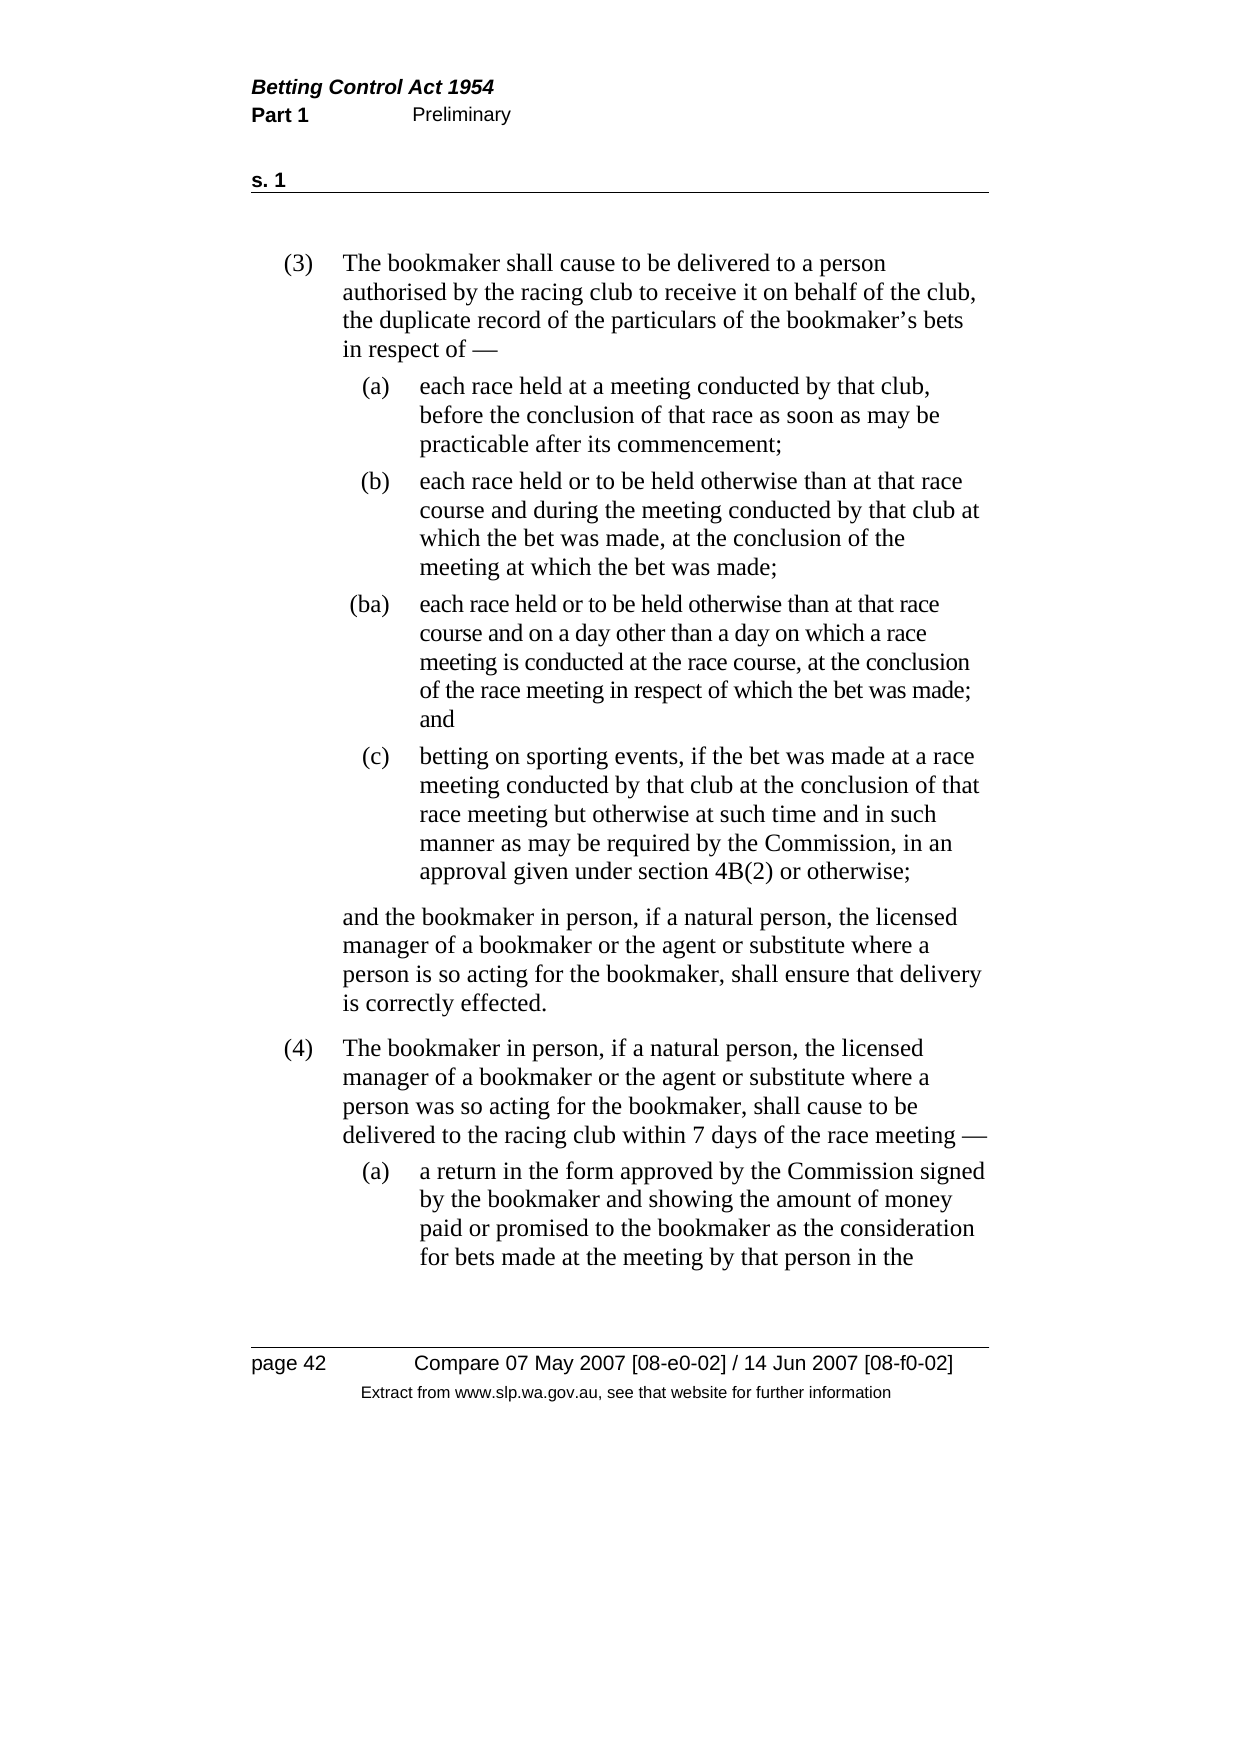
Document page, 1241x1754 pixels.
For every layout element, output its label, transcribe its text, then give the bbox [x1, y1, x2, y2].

text and the bookmaker in person, if a natural person, the licensed manager of a bookmaker or the agent or substitute where a person is so acting for the bookmaker, shall ensure that delivery is correctly effected. [251, 902, 989, 1017]
text (a) each race held at a meeting conducted by that club, before the conclusion of that race as soon as may be practicable after its commencement; [251, 371, 989, 458]
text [251, 1156, 989, 1271]
text (b) each race held or to be held otherwise than at that race course and during the meeting conducted by that club at which the bet was made, at the conclusion of the meeting at which the bet was made; [251, 466, 989, 581]
text (c) betting on sporting events, if the bet was made at a race meeting conducted by that club at the conclusion of that race meeting but otherwise at such time and in such manner as may be required by the Commission, in an approval given under section 4B(2) or otherwise; [251, 741, 989, 885]
text (ba) each race held or to be held otherwise than at that race course and on a day other than a day on which a race meeting is conducted at the race course, at the conclusion of the race meeting in respect of which the bet was made; and [251, 589, 989, 733]
text (4) The bookmaker in person, if a natural person, the licensed manager of a bookmaker or the agent or substitute where a person was so acting for the bookmaker, shall cause to be delivered to the racing club within 7 days of the race meeting — [251, 1033, 989, 1148]
text (3) The bookmaker shall cause to be delivered to a person authorised by the racing club to receive it on behalf of the club, the duplicate record of the particulars of the bookmaker’s bets in respect of — [251, 248, 989, 363]
